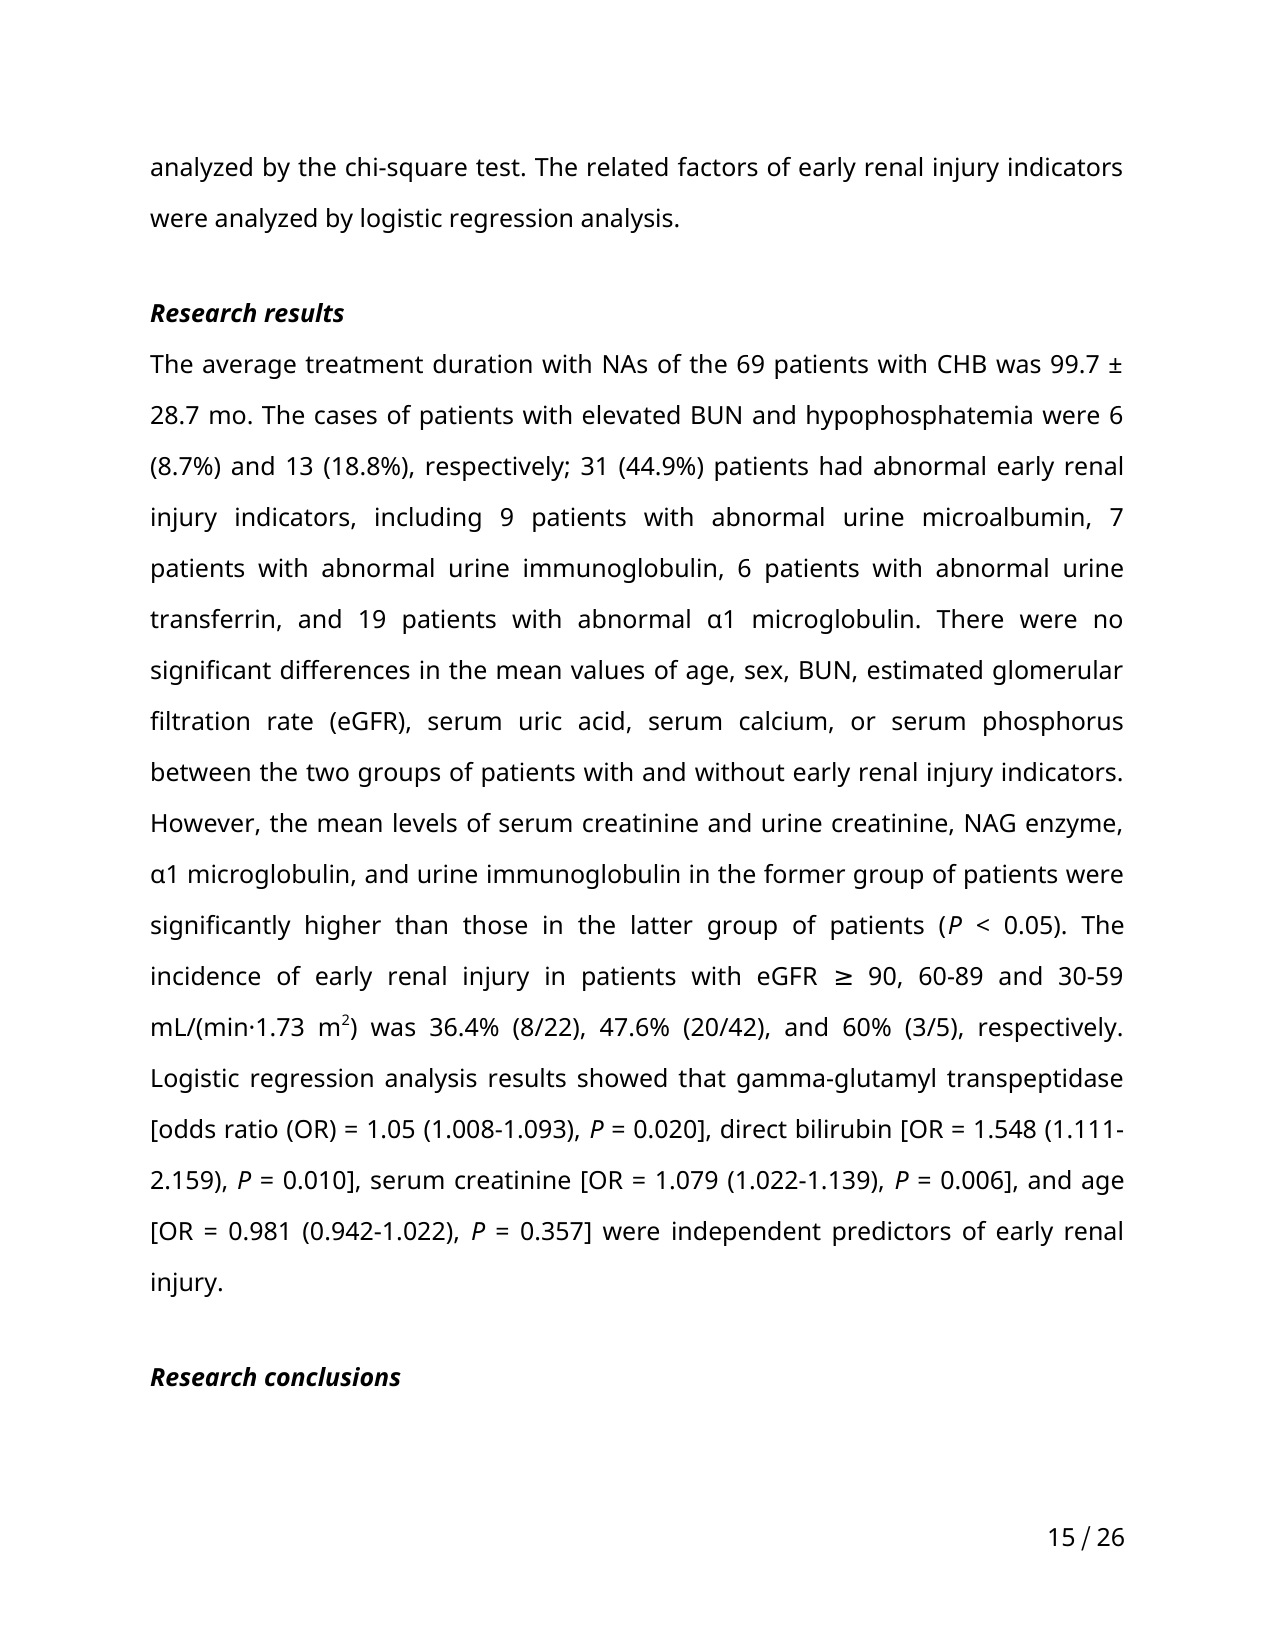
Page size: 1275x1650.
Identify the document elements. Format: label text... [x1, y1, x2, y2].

text Research conclusions [150, 1359, 1125, 1393]
text The average treatment duration with NAs of the 69 patients with CHB was 99.7 ± 28.7 mo. The cases of patients with elevated BUN and hypophosphatemia were 6 (8.7%) and 13 (18.8%), respectively; 31 (44.9%) patients had abnormal early renal injury indicators, including 9 patients with abnormal urine microalbumin, 7 patients with abnormal urine immunoglobulin, 6 patients with abnormal urine transferrin, and 19 patients with abnormal α1 microglobulin. There were no significant differences in the mean values of age, sex, BUN, estimated glomerular filtration rate (eGFR), serum uric acid, serum calcium, or serum phosphorus between the two groups of patients with and without early renal injury indicators. However, the mean levels of serum creatinine and urine creatinine, NAG enzyme, α1 microglobulin, and urine immunoglobulin in the former group of patients were significantly higher than those in the latter group of patients (P < 0.05). The incidence of early renal injury in patients with eGFR ≥ 90, 60-89 and 30-59 mL/(min·1.73 m2) was 36.4% (8/22), 47.6% (20/42), and 60% (3/5), respectively. Logistic regression analysis results showed that gamma-glutamyl transpeptidase [odds ratio (OR) = 1.05 (1.008-1.093), P = 0.020], direct bilirubin [OR = 1.548 (1.111-2.159), P = 0.010], serum creatinine [OR = 1.079 (1.022-1.139), P = 0.006], and age [OR = 0.981 (0.942-1.022), P = 0.357] were independent predictors of early renal injury. [150, 346, 1125, 1299]
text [150, 150, 1125, 235]
text Research results [150, 295, 1125, 329]
